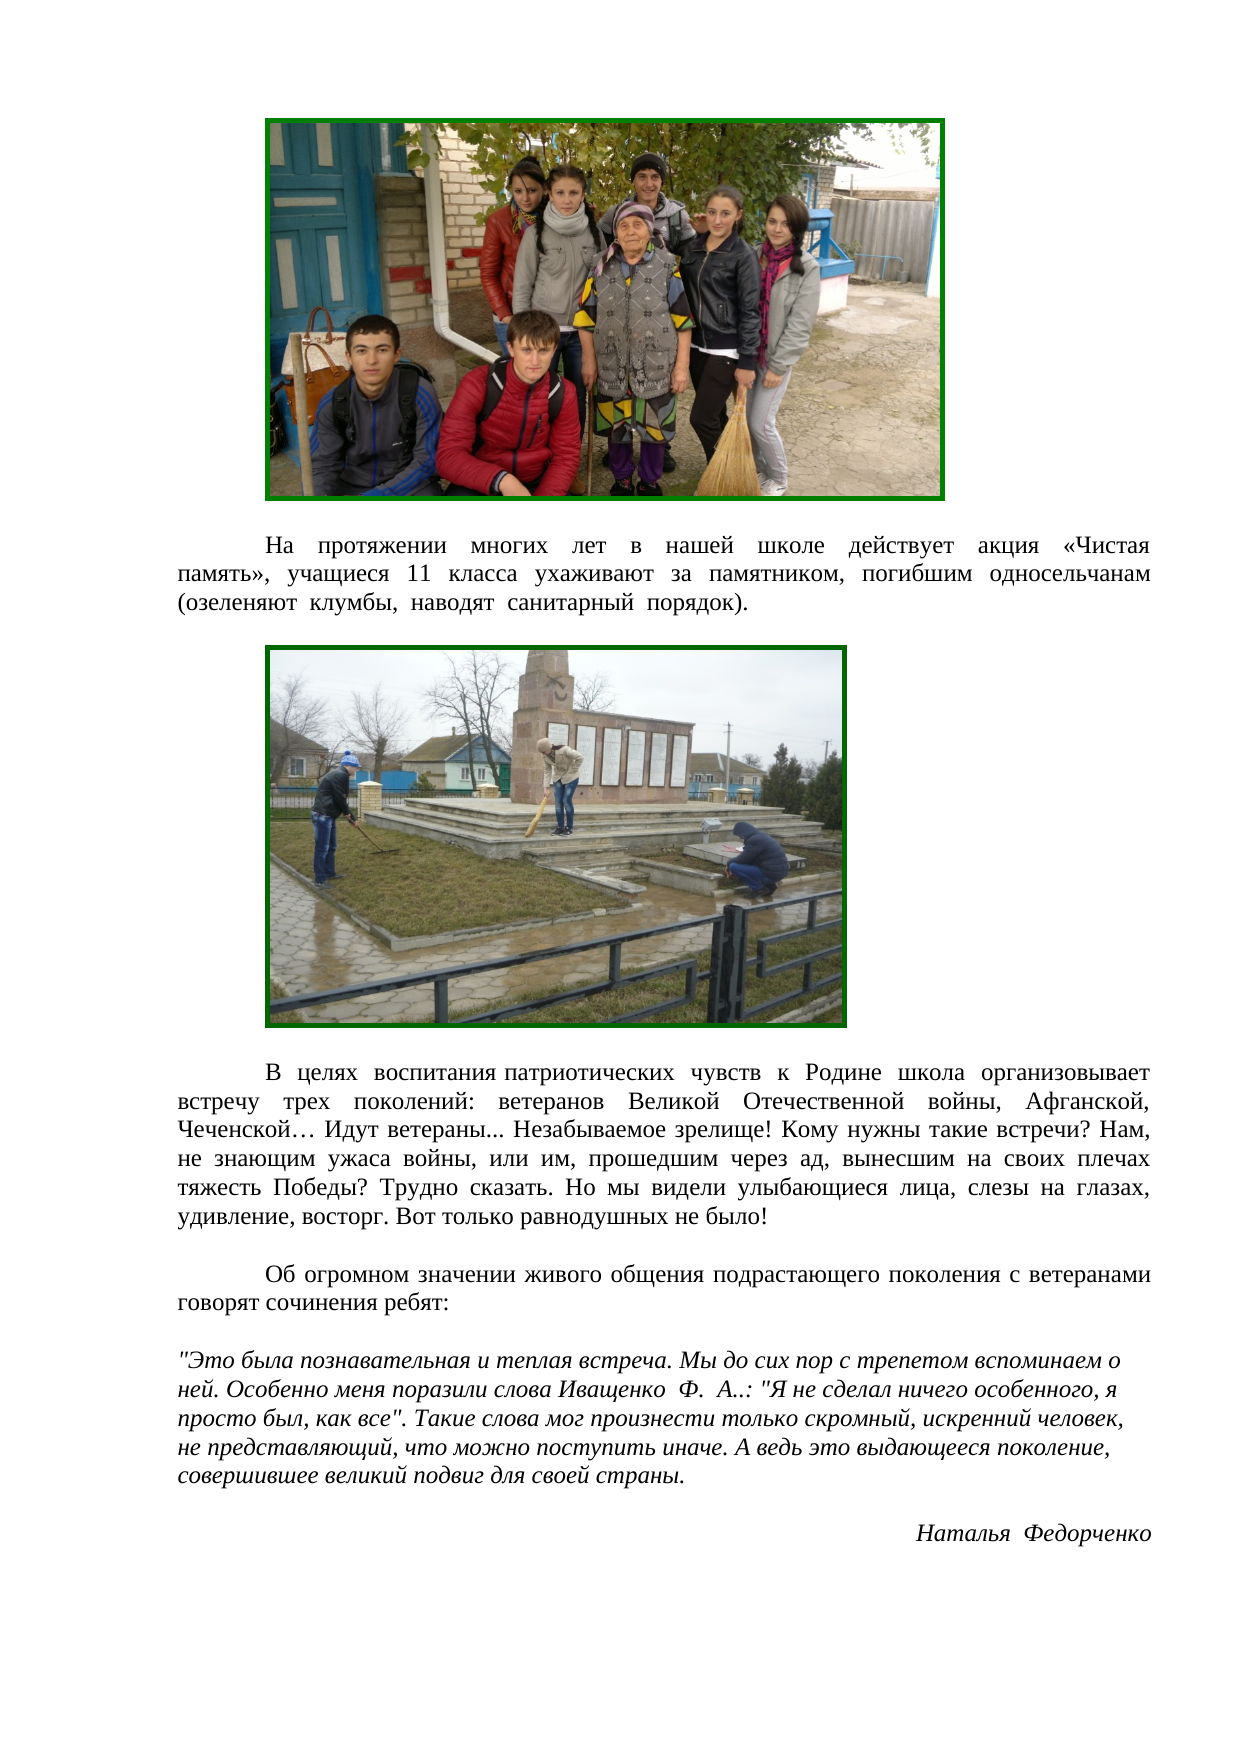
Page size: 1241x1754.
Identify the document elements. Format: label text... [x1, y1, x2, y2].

picture [270, 650, 842, 1023]
text "Это была познавательная и теплая встреча. Мы до сих пор с трепетом вспоминаем о ней. Особенно меня поразили слова Иващенко Ф. А..: "Я не сделал ничего особенного, я просто был, как все". Такие слова мог произнести только скромный, искренний человек, не представляющий, что можно поступить иначе. А ведь это выдающееся поколение, совершившее великий подвиг для своей страны. [177, 1345, 1152, 1489]
text На протяжении многих лет в нашей школе действует акция «Чистая память», учащиеся 11 класса ухаживают за памятником, погибшим односельчанам (озеленяют клумбы, наводят санитарный порядок). [177, 530, 1152, 616]
picture [270, 123, 940, 496]
text В целях воспитания патриотических чувств к Родине школа организовывает встречу трех поколений: ветеранов Великой Отечественной войны, Афганской, Чеченской… Идут ветераны... Незабываемое зрелище! Кому нужны такие встречи? Нам, не знающим ужаса войны, или им, прошедшим через ад, вынесшим на своих плечах тяжесть Победы? Трудно сказать. Но мы видели улыбающиеся лица, слезы на глазах, удивление, восторг. Вот только равнодушных не было! [177, 1057, 1152, 1229]
text Об огромном значении живого общения подрастающего поколения с ветеранами говорят сочинения ребят: [177, 1259, 1152, 1316]
text Наталья Федорченко [177, 1518, 1152, 1547]
